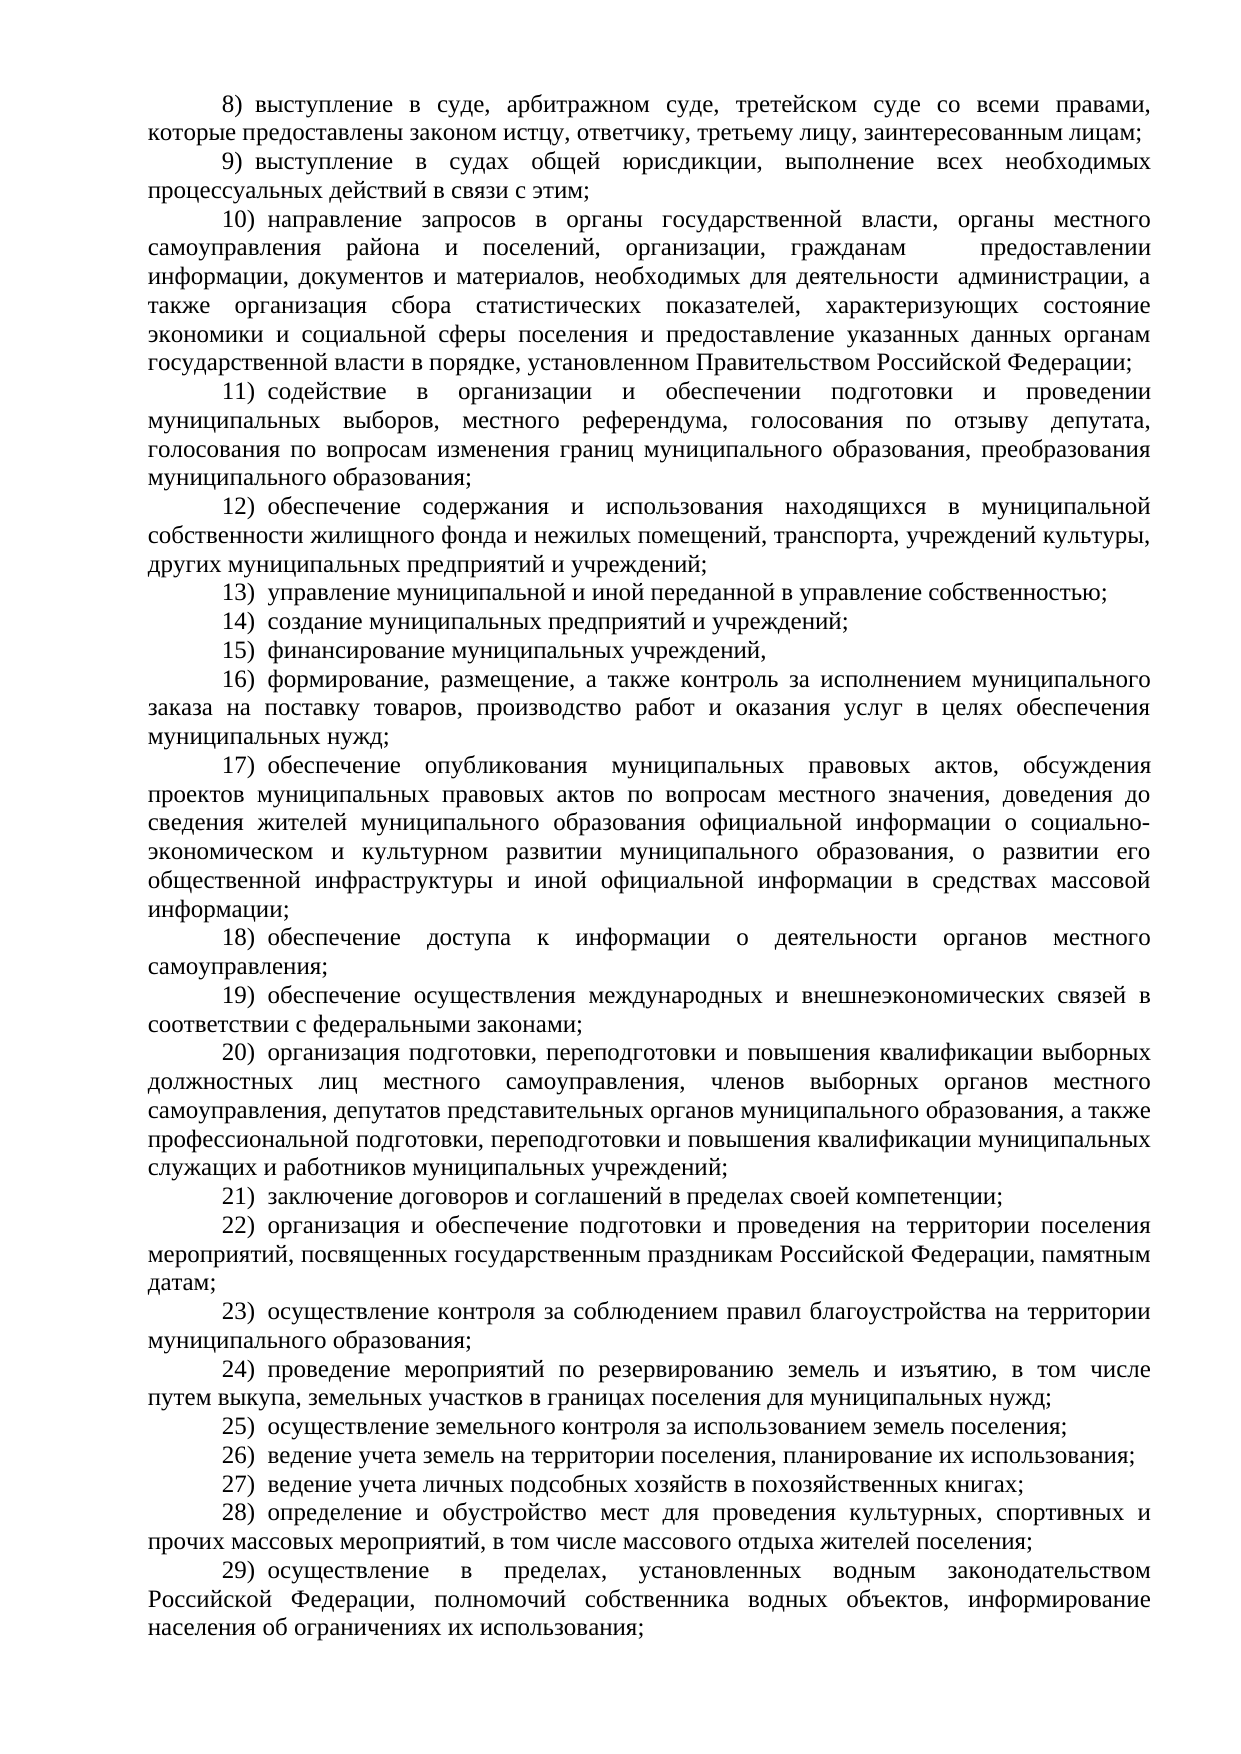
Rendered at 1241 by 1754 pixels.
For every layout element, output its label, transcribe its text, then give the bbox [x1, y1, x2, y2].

text 17) обеспечение опубликования муниципальных правовых актов, обсуждения проектов муниципальных правовых актов по вопросам местного значения, доведения до сведения жителей муниципального образования официальной информации о социально-экономическом и культурном развитии муниципального образования, о развитии его общественной инфраструктуры и иной официальной информации в средствах массовой информации; [148, 750, 1152, 922]
text 26) ведение учета земель на территории поселения, планирование их использования; [148, 1440, 1152, 1469]
text 22) организация и обеспечение подготовки и проведения на территории поселения мероприятий, посвященных государственным праздникам Российской Федерации, памятным датам; [148, 1210, 1152, 1296]
text 15) финансирование муниципальных учреждений, [148, 635, 1152, 664]
text 28) определение и обустройство мест для проведения культурных, спортивных и прочих массовых мероприятий, в том числе массового отдыха жителей поселения; [148, 1497, 1152, 1555]
text 23) осуществление контроля за соблюдением правил благоустройства на территории муниципального образования; [148, 1296, 1152, 1354]
text 29) осуществление в пределах, установленных водным законодательством Российской Федерации, полномочий собственника водных объектов, информирование населения об ограничениях их использования; [148, 1555, 1152, 1641]
text 13) управление муниципальной и иной переданной в управление собственностью; [148, 577, 1152, 606]
text 11) содействие в организации и обеспечении подготовки и проведении муниципальных выборов, местного референдума, голосования по отзыву депутата, голосования по вопросам изменения границ муниципального образования, преобразования муниципального образования; [148, 376, 1152, 491]
text 10) направление запросов в органы государственной власти, органы местного самоуправления района и поселений, организации, гражданам предоставлении информации, документов и материалов, необходимых для деятельности администрации, а также организация сбора статистических показателей, характеризующих состояние экономики и социальной сферы поселения и предоставление указанных данных органам государственной власти в порядке, установленном Правительством Российской Федерации; [148, 204, 1152, 376]
text 12) обеспечение содержания и использования находящихся в муниципальной собственности жилищного фонда и нежилых помещений, транспорта, учреждений культуры, других муниципальных предприятий и учреждений; [148, 491, 1152, 577]
text 8) выступление в суде, арбитражном суде, третейском суде со всеми правами, которые предоставлены законом истцу, ответчику, третьему лицу, заинтересованным лицам; [148, 89, 1152, 146]
text 25) осуществление земельного контроля за использованием земель поселения; [148, 1411, 1152, 1440]
text 9) выступление в судах общей юрисдикции, выполнение всех необходимых процессуальных действий в связи с этим; [148, 146, 1152, 204]
text 27) ведение учета личных подсобных хозяйств в похозяйственных книгах; [148, 1469, 1152, 1497]
text 18) обеспечение доступа к информации о деятельности органов местного самоуправления; [148, 922, 1152, 980]
text 20) организация подготовки, переподготовки и повышения квалификации выборных должностных лиц местного самоуправления, членов выборных органов местного самоуправления, депутатов представительных органов муниципального образования, а также профессиональной подготовки, переподготовки и повышения квалификации муниципальных служащих и работников муниципальных учреждений; [148, 1037, 1152, 1181]
text 24) проведение мероприятий по резервированию земель и изъятию, в том числе путем выкупа, земельных участков в границах поселения для муниципальных нужд; [148, 1354, 1152, 1411]
text 19) обеспечение осуществления международных и внешнеэкономических связей в соответствии с федеральными законами; [148, 980, 1152, 1037]
text 21) заключение договоров и соглашений в пределах своей компетенции; [148, 1181, 1152, 1210]
text 14) создание муниципальных предприятий и учреждений; [148, 606, 1152, 635]
text 16) формирование, размещение, а также контроль за исполнением муниципального заказа на поставку товаров, производство работ и оказания услуг в целях обеспечения муниципальных нужд; [148, 664, 1152, 750]
